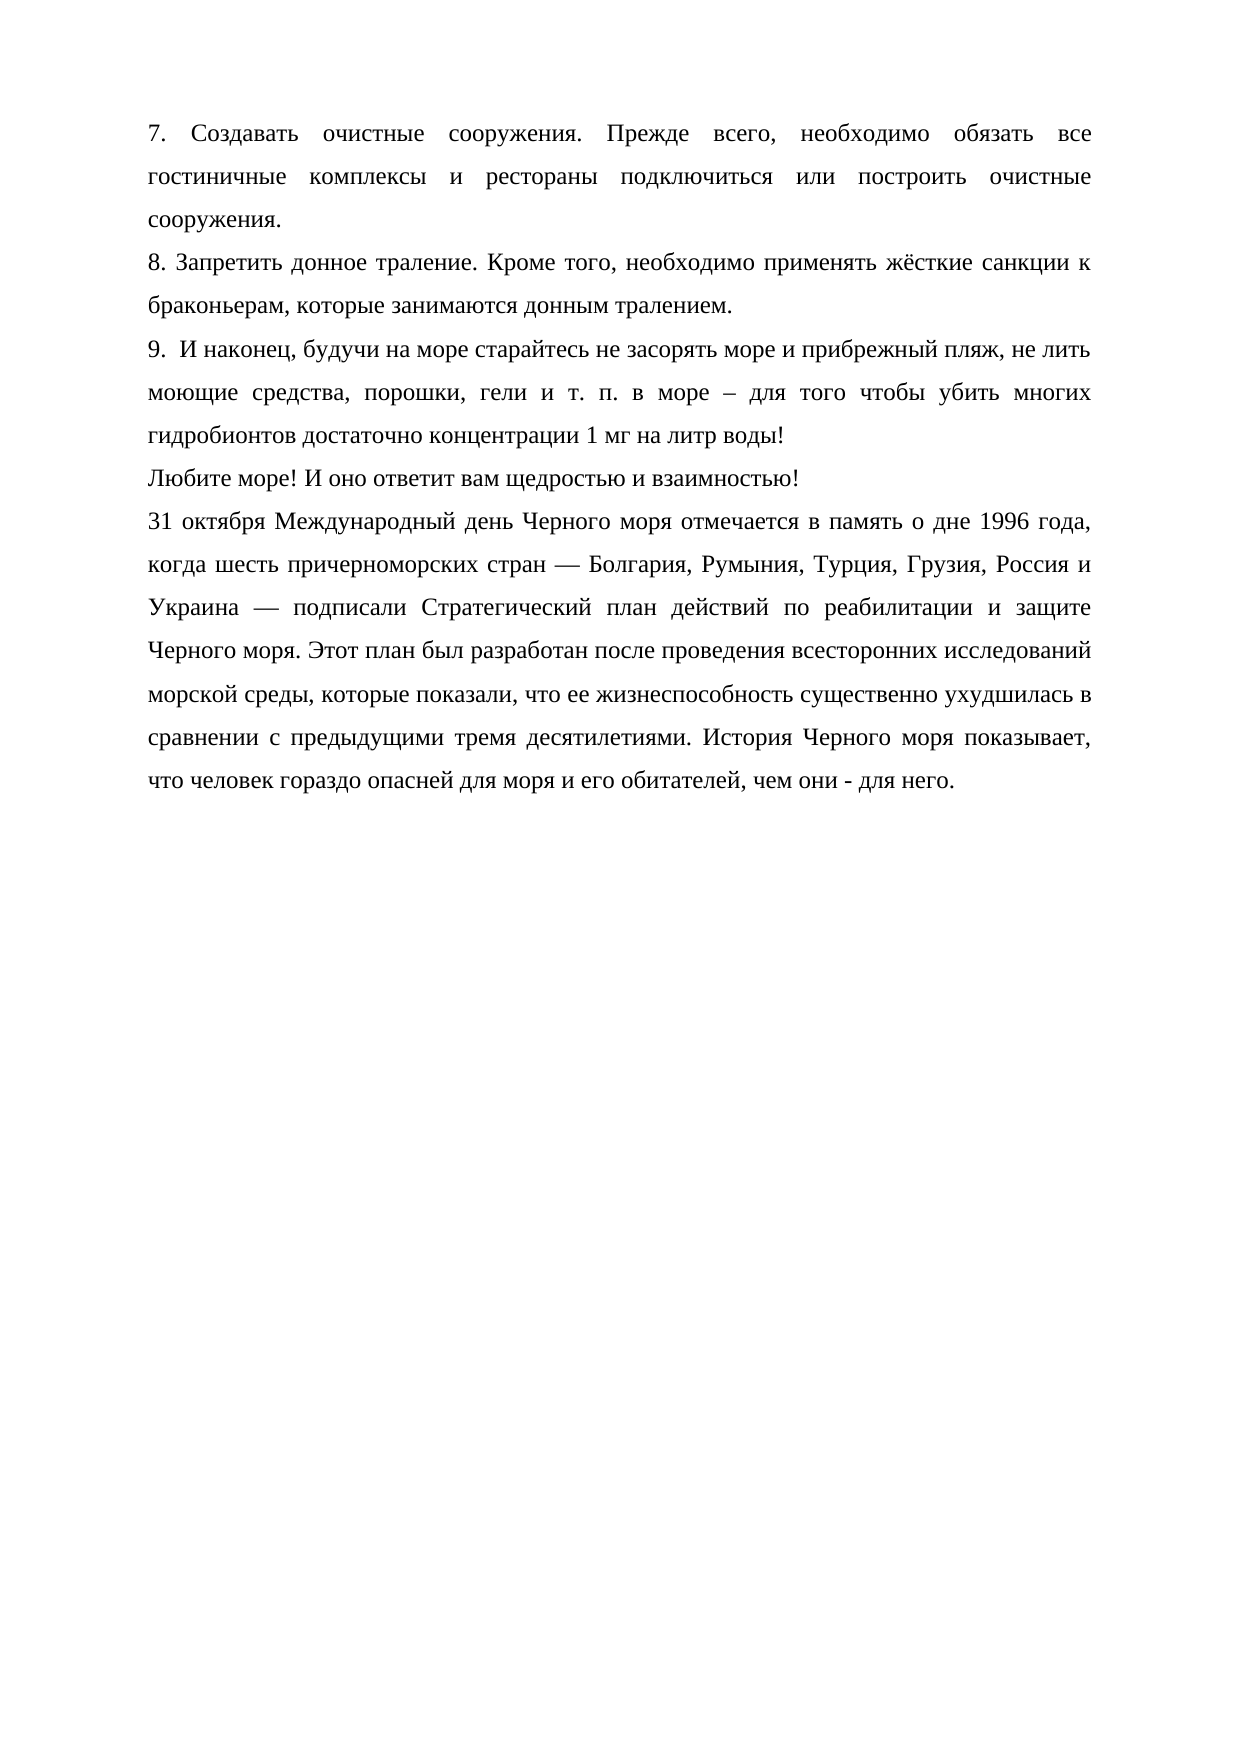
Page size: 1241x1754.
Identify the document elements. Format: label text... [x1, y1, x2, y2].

text 7. Создавать очистные сооружения. Прежде всего, необходимо обязать все гостиничные комплексы и рестораны подключиться или построить очистные сооружения. [148, 118, 1092, 233]
text 31 октября Международный день Черного моря отмечается в память о дне 1996 года, когда шесть причерноморских стран — Болгария, Румыния, Турция, Грузия, Россия и Украина — подписали Стратегический план действий по реабилитации и защите Черного моря. Этот план был разработан после проведения всесторонних исследований морской среды, которые показали, что ее жизнеспособность существенно ухудшилась в сравнении с предыдущими тремя десятилетиями. История Черного моря показывает, что человек гораздо опасней для моря и его обитателей, чем они - для него. [148, 506, 1092, 794]
text 9. И наконец, будучи на море старайтесь не засорять море и прибрежный пляж, не лить моющие средства, порошки, гели и т. п. в море – для того чтобы убить многих гидробионтов достаточно концентрации 1 мг на литр воды! [148, 334, 1092, 449]
text 8. Запретить донное траление. Кроме того, необходимо применять жёсткие санкции к браконьерам, которые занимаются донным тралением. [148, 247, 1092, 319]
text Любите море! И оно ответит вам щедростью и взаимностью! [148, 463, 1092, 492]
